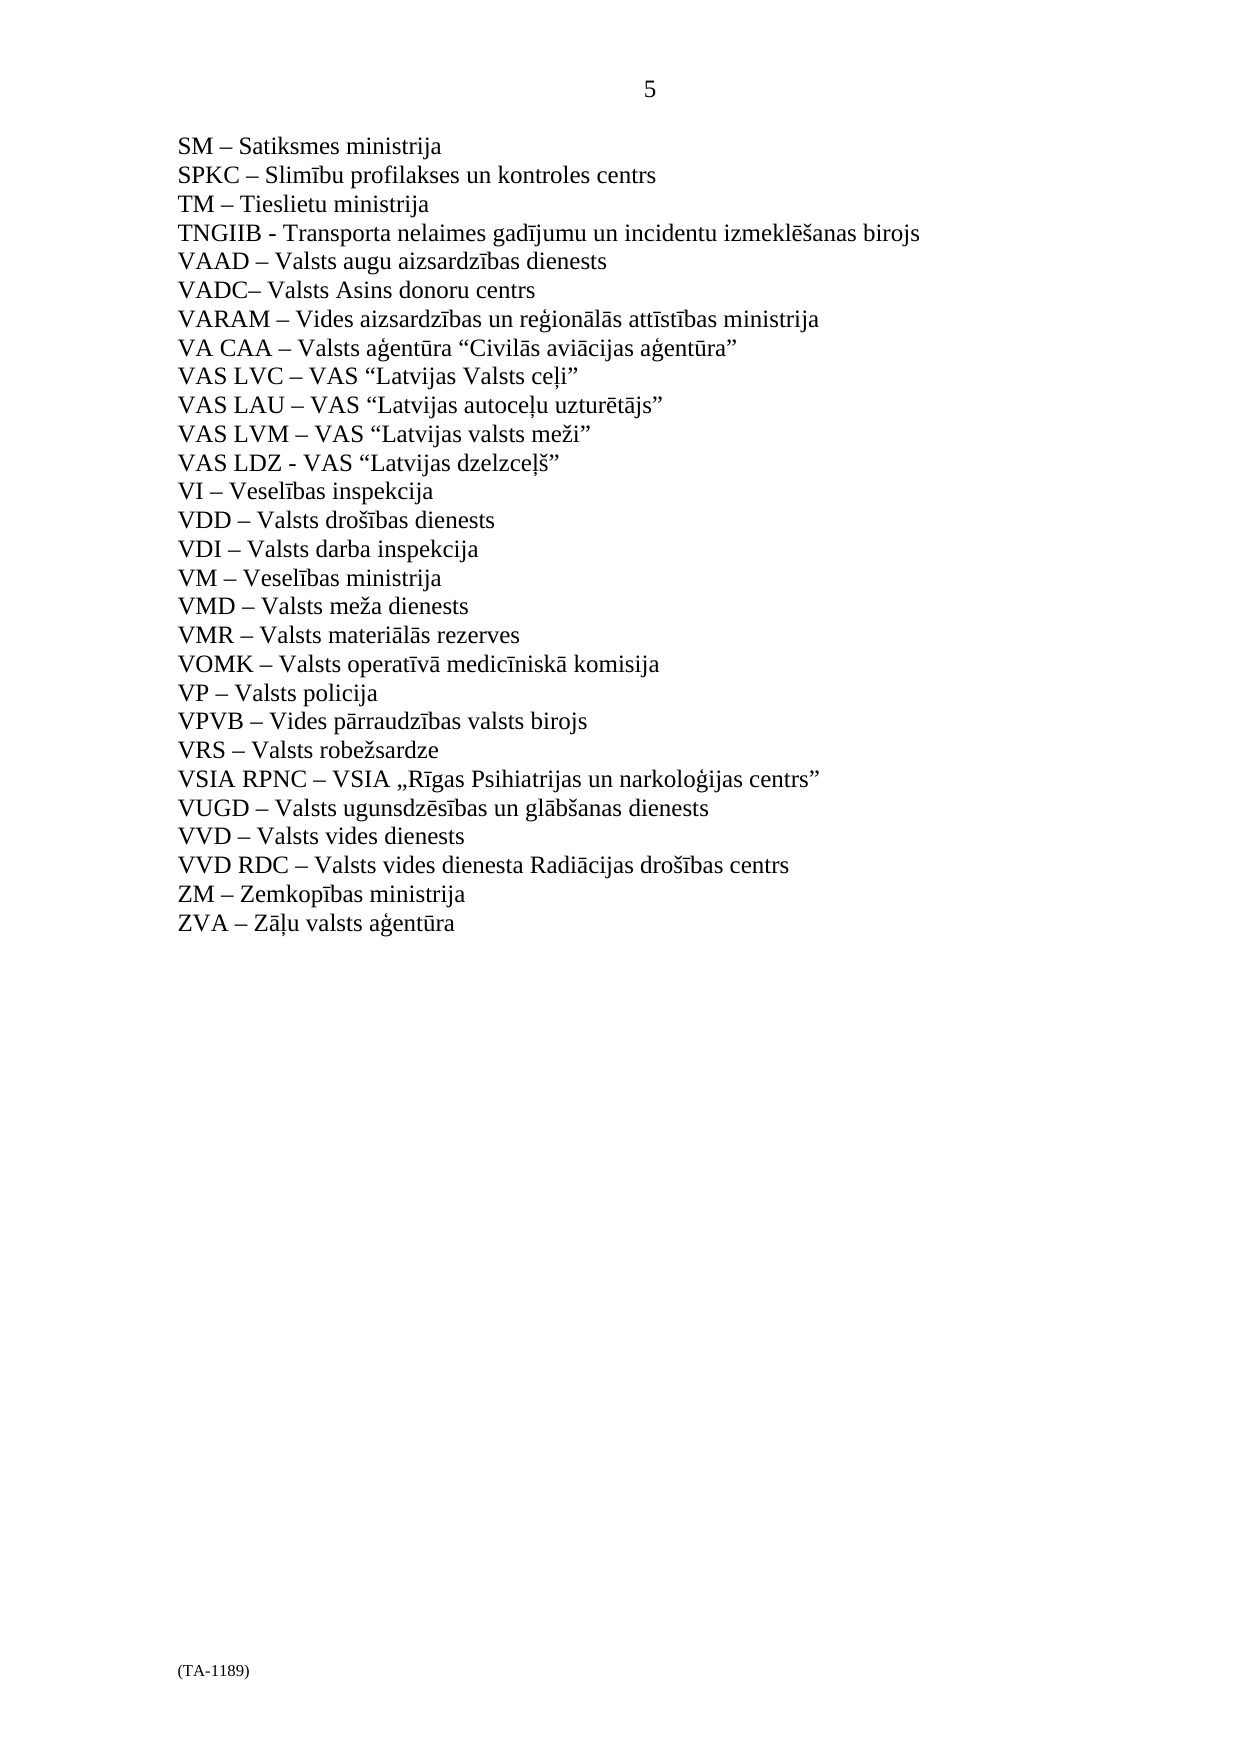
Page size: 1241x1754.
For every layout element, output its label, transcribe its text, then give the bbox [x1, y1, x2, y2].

text SM – Satiksmes ministrija [177, 131, 1122, 160]
text VOMK – Valsts operatīvā medicīniskā komisija [177, 649, 1122, 678]
text VUGD – Valsts ugunsdzēsības un glābšanas dienests [177, 793, 1122, 821]
text VDD – Valsts drošības dienests [177, 505, 1122, 534]
text VARAM – Vides aizsardzības un reģionālās attīstības ministrija [177, 304, 1122, 333]
text VVD – Valsts vides dienests [177, 821, 1122, 850]
text TM – Tieslietu ministrija [177, 189, 1122, 218]
text TNGIIB - Transporta nelaimes gadījumu un incidentu izmeklēšanas birojs [177, 218, 1122, 246]
text VMD – Valsts meža dienests [177, 591, 1122, 620]
text VAS LAU – VAS “Latvijas autoceļu uzturētājs” [177, 390, 1122, 419]
text VDI – Valsts darba inspekcija [177, 534, 1122, 563]
text ZVA – Zāļu valsts aģentūra [177, 908, 1122, 936]
text VADC– Valsts Asins donoru centrs [177, 275, 1122, 304]
text VP – Valsts policija [177, 678, 1122, 706]
text VAS LDZ - VAS “Latvijas dzelzceļš” [177, 448, 1122, 476]
text VMR – Valsts materiālās rezerves [177, 620, 1122, 649]
text VAAD – Valsts augu aizsardzības dienests [177, 246, 1122, 275]
text VAS LVM – VAS “Latvijas valsts meži” [177, 419, 1122, 448]
text ZM – Zemkopības ministrija [177, 879, 1122, 908]
text VM – Veselības ministrija [177, 563, 1122, 591]
text VRS – Valsts robežsardze [177, 735, 1122, 764]
text VVD RDC – Valsts vides dienesta Radiācijas drošības centrs [177, 850, 1122, 879]
text VAS LVC – VAS “Latvijas Valsts ceļi” [177, 361, 1122, 390]
text VA CAA – Valsts aģentūra “Civilās aviācijas aģentūra” [177, 333, 1122, 361]
text VSIA RPNC – VSIA „Rīgas Psihiatrijas un narkoloģijas centrs” [177, 764, 1122, 793]
text SPKC – Slimību profilakses un kontroles centrs [177, 160, 1122, 189]
text VPVB – Vides pārraudzības valsts birojs [177, 706, 1122, 735]
text VI – Veselības inspekcija [177, 476, 1122, 505]
